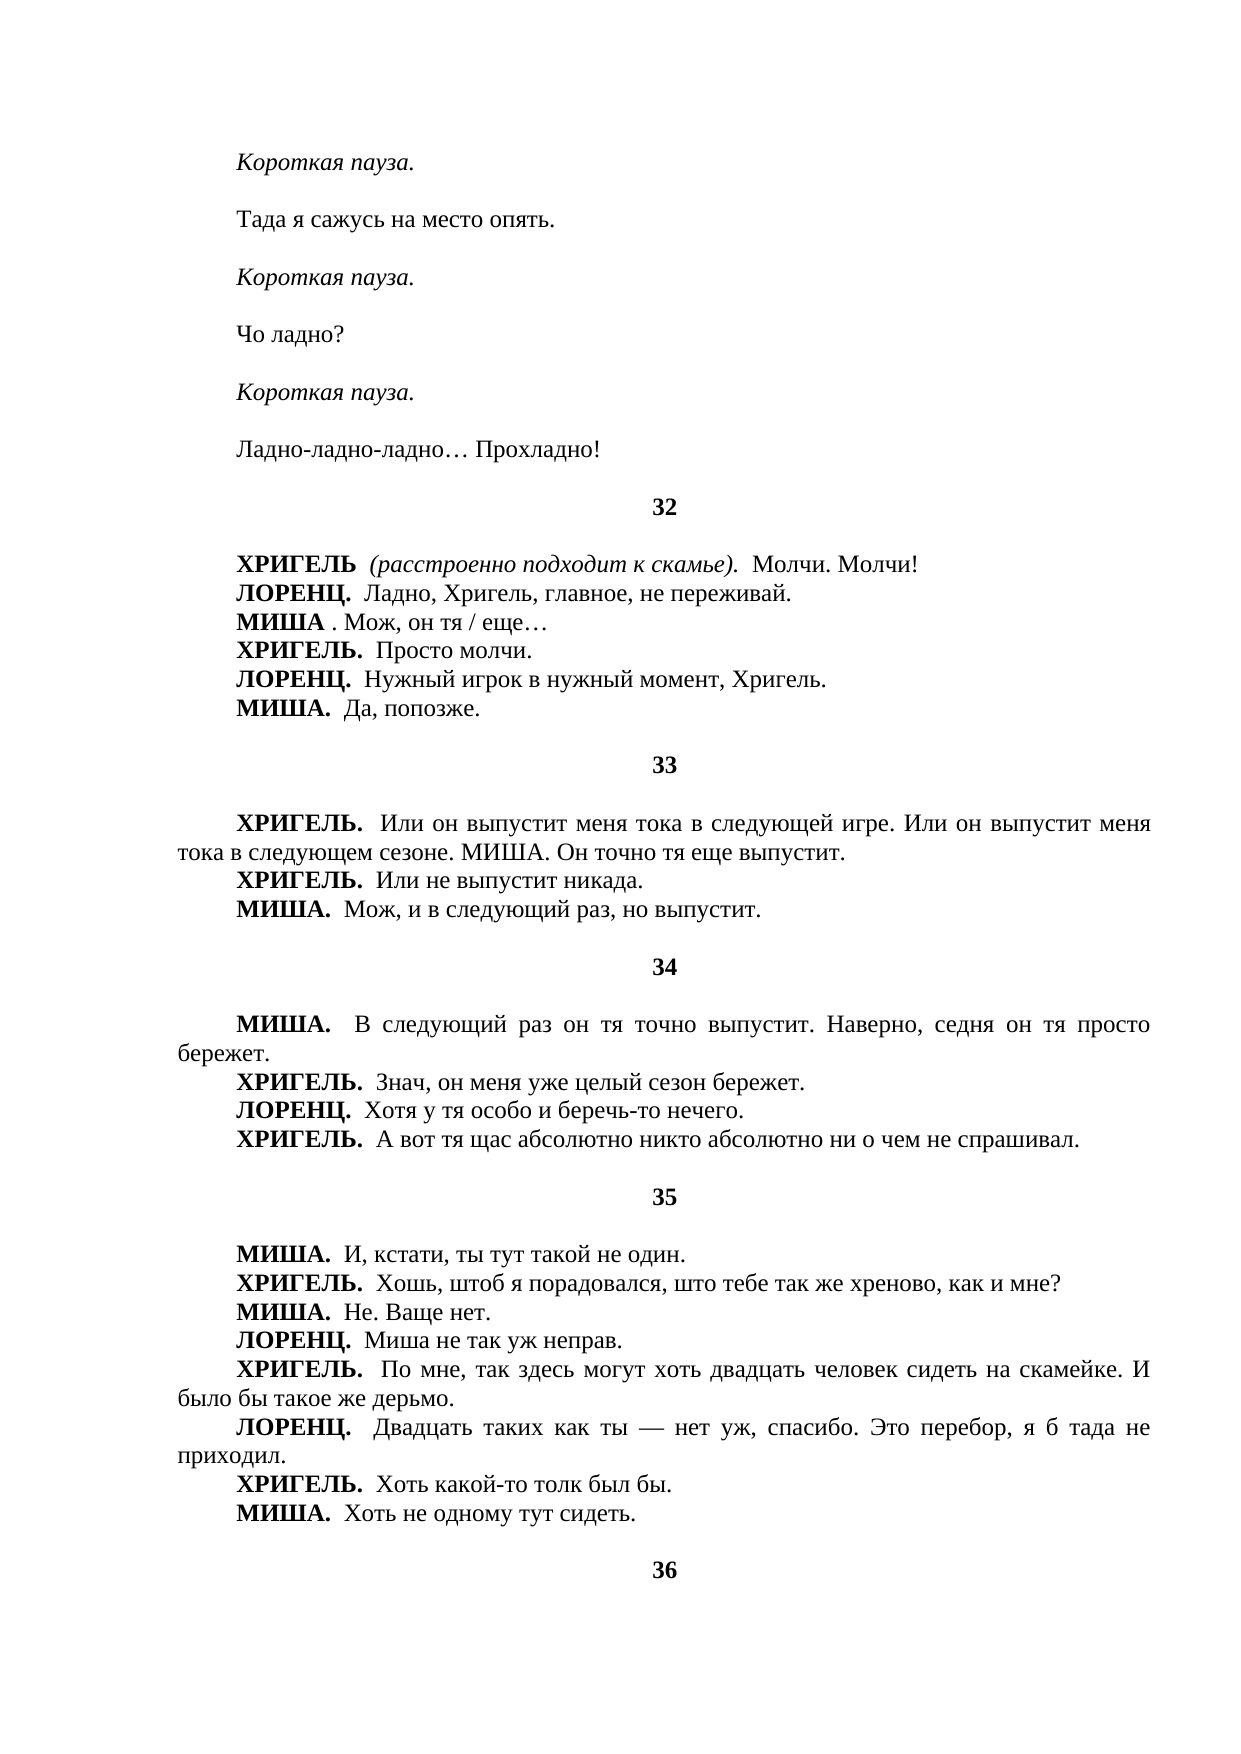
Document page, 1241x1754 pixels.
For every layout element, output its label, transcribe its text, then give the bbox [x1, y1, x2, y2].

text ХРИГЕЛЬ. Хошь, штоб я порадовался, што тебе так же хреново, как и мне? [177, 1268, 1152, 1297]
subtitle 36 [177, 1556, 1152, 1584]
text МИША. И, кстати, ты тут такой не один. [177, 1239, 1152, 1268]
text МИША. Не. Ваще нет. [177, 1297, 1152, 1326]
text ХРИГЕЛЬ. Знач, он меня уже целый сезон бережет. [177, 1067, 1152, 1096]
text ХРИГЕЛЬ (расстроенно подходит к скамье). Молчи. Молчи! [177, 549, 1152, 578]
text ЛОРЕНЦ. Нужный игрок в нужный момент, Хригель. [177, 664, 1152, 693]
text Короткая пауза. [177, 147, 1152, 176]
text МИША. Да, попозже. [177, 693, 1152, 722]
text МИША. Мож, и в следующий раз, но выпустит. [177, 894, 1152, 923]
subtitle 35 [177, 1182, 1152, 1211]
text ХРИГЕЛЬ. Или он выпустит меня тока в следующей игре. Или он выпустит меня тока в следующем сезоне. МИША. Он точно тя еще выпустит. [177, 808, 1152, 866]
text МИША. Хоть не одному тут сидеть. [177, 1498, 1152, 1527]
subtitle 34 [177, 952, 1152, 981]
text ХРИГЕЛЬ. Просто молчи. [177, 636, 1152, 664]
text Короткая пауза. [177, 377, 1152, 406]
text ХРИГЕЛЬ. Или не выпустит никада. [177, 866, 1152, 894]
text ХРИГЕЛЬ. По мне, так здесь могут хоть двадцать человек сидеть на скамейке. И было бы такое же дерьмо. [177, 1354, 1152, 1412]
subtitle 33 [177, 751, 1152, 779]
text Чо ладно? [177, 319, 1152, 348]
text ЛОРЕНЦ. Ладно, Хригель, главное, не переживай. [177, 578, 1152, 607]
text МИША. В следующий раз он тя точно выпустит. Наверно, седня он тя просто бережет. [177, 1009, 1152, 1067]
text ХРИГЕЛЬ. Хоть какой-то толк был бы. [177, 1469, 1152, 1498]
text Короткая пауза. [177, 262, 1152, 291]
text МИША . Мож, он тя / еще… [177, 607, 1152, 636]
text ЛОРЕНЦ. Миша не так уж неправ. [177, 1326, 1152, 1354]
text ХРИГЕЛЬ. А вот тя щас абсолютно никто абсолютно ни о чем не спрашивал. [177, 1124, 1152, 1153]
text Ладно-ладно-ладно… Прохладно! [177, 434, 1152, 463]
text ЛОРЕНЦ. Двадцать таких как ты — нет уж, спасибо. Это перебор, я б тада не приходил. [177, 1412, 1152, 1469]
text Тада я сажусь на место опять. [177, 204, 1152, 233]
subtitle 32 [177, 492, 1152, 521]
text ЛОРЕНЦ. Хотя у тя особо и беречь-то нечего. [177, 1096, 1152, 1124]
